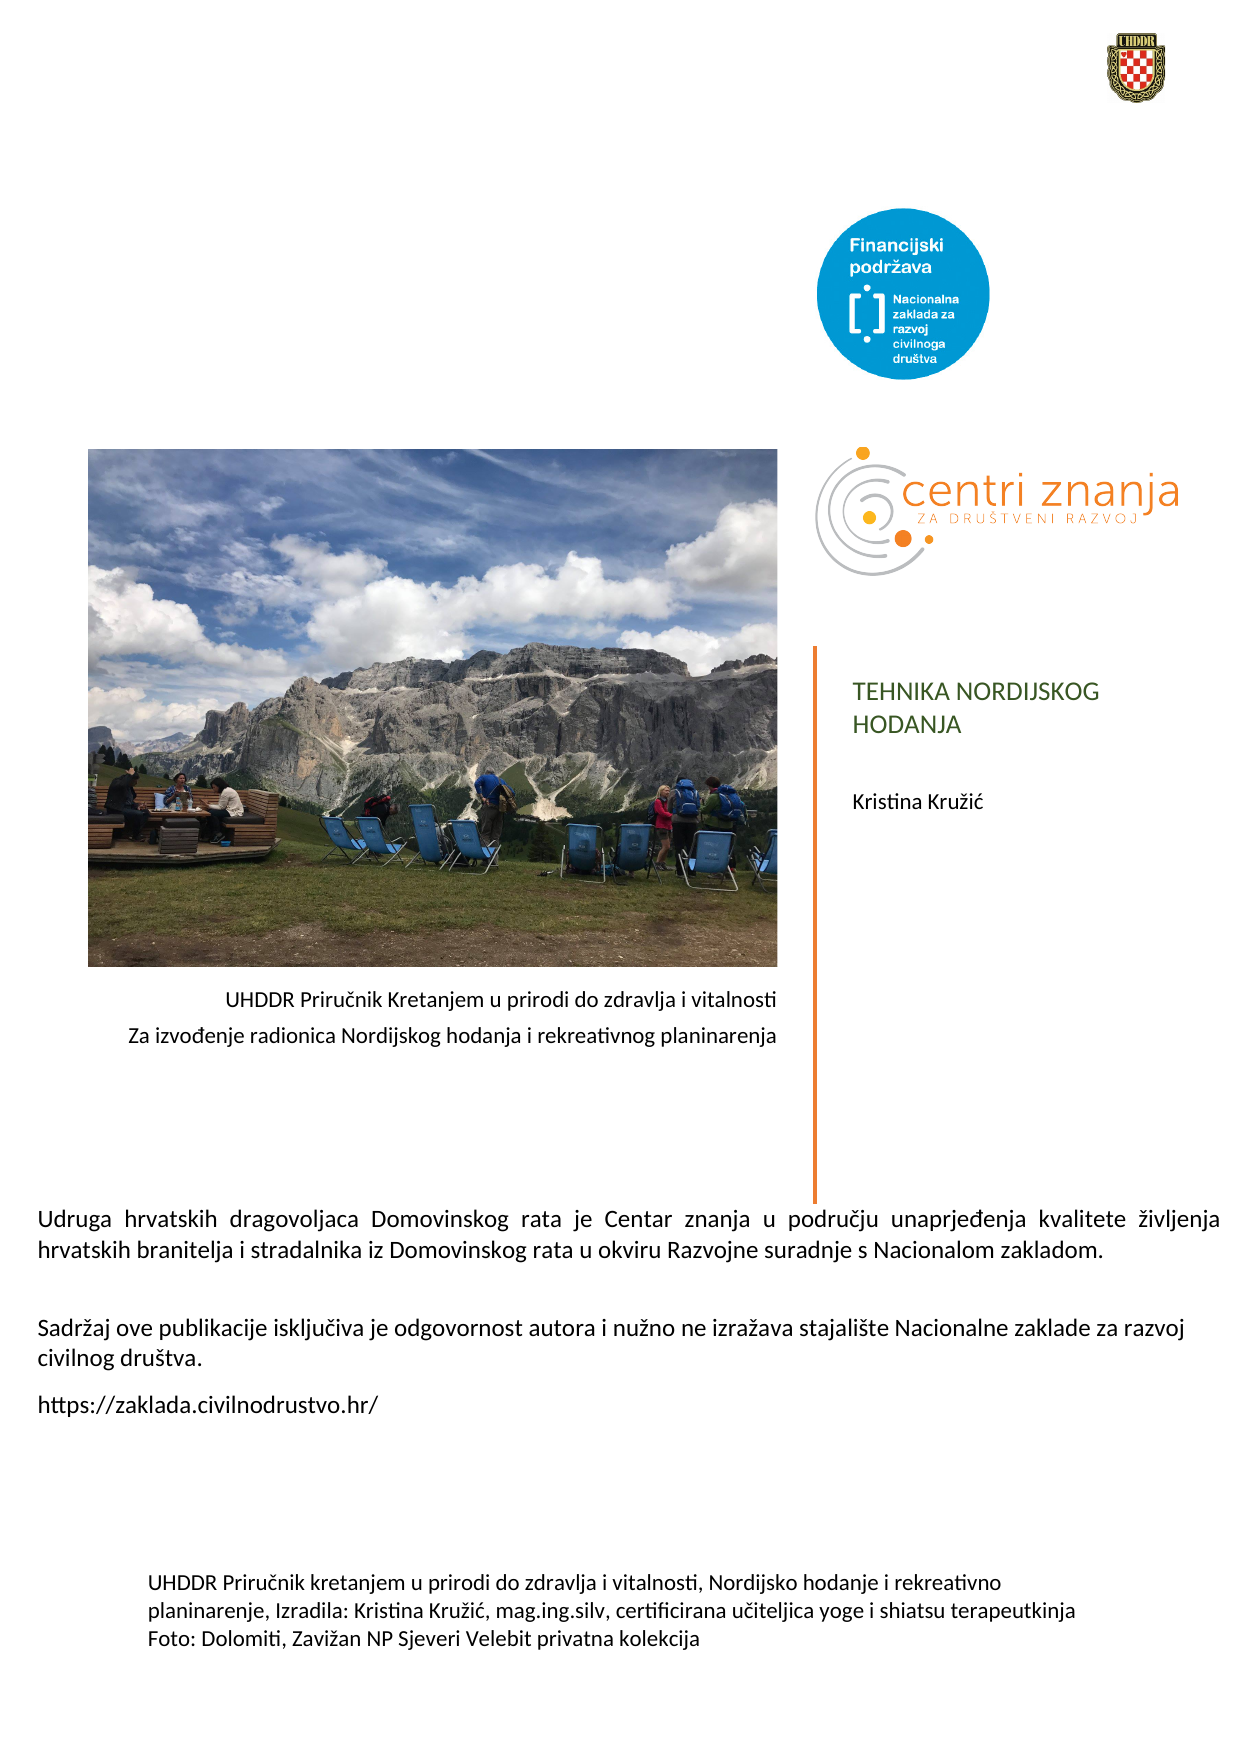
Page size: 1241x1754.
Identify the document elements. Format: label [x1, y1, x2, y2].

picture [1107, 33, 1166, 103]
picture [88, 449, 778, 967]
picture [815, 447, 1182, 576]
